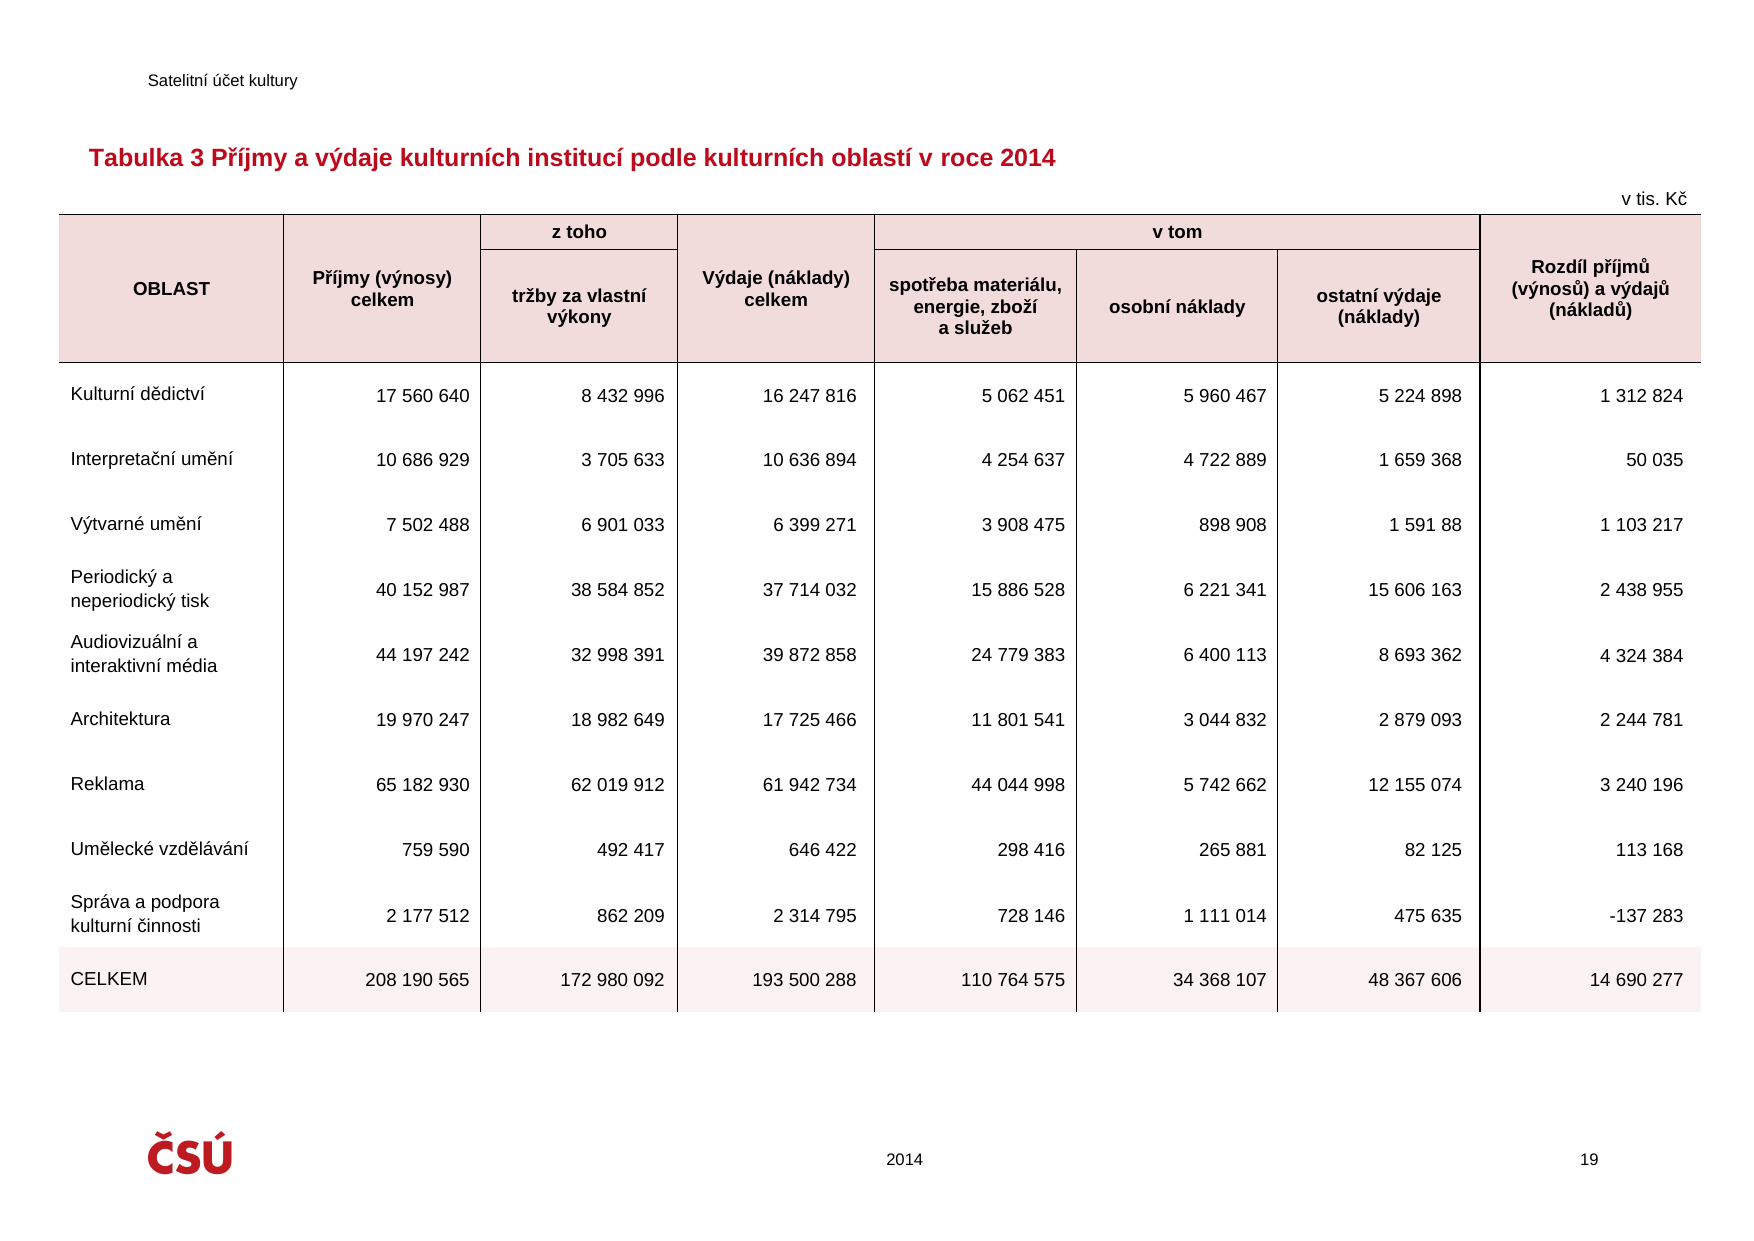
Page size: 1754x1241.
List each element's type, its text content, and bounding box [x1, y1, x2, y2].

table_cell 50 035 [1481, 427, 1701, 492]
table_cell 61 942 734 [678, 752, 874, 817]
table_cell 110 764 575 [875, 947, 1076, 1012]
table_cell 265 881 [1077, 817, 1277, 882]
table_cell 65 182 930 [284, 752, 480, 817]
table_cell 208 190 565 [284, 947, 480, 1012]
table_cell 10 636 894 [678, 427, 874, 492]
table_cell 17 725 466 [678, 687, 874, 752]
table_cell tržby za vlastní výkony [481, 250, 677, 362]
table_cell 1 111 014 [1077, 882, 1277, 947]
table_cell 4 722 889 [1077, 427, 1277, 492]
table_cell 3 908 475 [875, 492, 1076, 557]
table_cell 298 416 [875, 817, 1076, 882]
table_cell 6 221 341 [1077, 557, 1277, 622]
table_cell 32 998 391 [481, 622, 677, 687]
table_cell 19 970 247 [284, 687, 480, 752]
table_cell 38 584 852 [481, 557, 677, 622]
table_header OBLAST [59, 215, 283, 362]
table_cell 3 044 832 [1077, 687, 1277, 752]
table_cell 898 908 [1077, 492, 1277, 557]
table_cell 475 635 [1278, 882, 1479, 947]
table_cell 1 659 368 [1278, 427, 1479, 492]
table_cell 5 960 467 [1077, 363, 1277, 427]
table_cell 6 399 271 [678, 492, 874, 557]
table_cell 8 432 996 [481, 363, 677, 427]
table_header Výdaje (náklady) celkem [678, 215, 874, 362]
table_cell 3 705 633 [481, 427, 677, 492]
table_cell Správa a podpora kulturní činnosti [59, 882, 283, 947]
table_cell 5 224 898 [1278, 363, 1479, 427]
table_cell Kulturní dědictví [59, 363, 283, 427]
table_cell 44 197 242 [284, 622, 480, 687]
table_cell 39 872 858 [678, 622, 874, 687]
table_cell 1 591 88 [1278, 492, 1479, 557]
table_cell 728 146 [875, 882, 1076, 947]
table_cell 62 019 912 [481, 752, 677, 817]
table_cell 646 422 [678, 817, 874, 882]
table_cell Reklama [59, 752, 283, 817]
table_cell 6 400 113 [1077, 622, 1277, 687]
table_cell 17 560 640 [284, 363, 480, 427]
table_cell Výtvarné umění [59, 492, 283, 557]
table_cell 15 886 528 [875, 557, 1076, 622]
table_cell 8 693 362 [1278, 622, 1479, 687]
table_cell 2 314 795 [678, 882, 874, 947]
table_header v tom [875, 215, 1479, 249]
table_cell 492 417 [481, 817, 677, 882]
table_cell 12 155 074 [1278, 752, 1479, 817]
table_cell 2 879 093 [1278, 687, 1479, 752]
table_cell 759 590 [284, 817, 480, 882]
table_cell osobní náklady [1077, 250, 1277, 362]
table_cell 3 240 196 [1481, 752, 1701, 817]
table_cell 11 801 541 [875, 687, 1076, 752]
table_header Příjmy (výnosy) celkem [284, 215, 480, 362]
table_header z toho [481, 215, 677, 249]
table_cell 48 367 606 [1278, 947, 1479, 1012]
table_cell Periodický a neperiodický tisk [59, 557, 283, 622]
table_cell 34 368 107 [1077, 947, 1277, 1012]
table_cell 82 125 [1278, 817, 1479, 882]
table_cell 14 690 277 [1481, 947, 1701, 1012]
table_cell 5 742 662 [1077, 752, 1277, 817]
table_cell 193 500 288 [678, 947, 874, 1012]
table_cell 37 714 032 [678, 557, 874, 622]
table_cell Umělecké vzdělávání [59, 817, 283, 882]
table_cell 5 062 451 [875, 363, 1076, 427]
table_cell 4 254 637 [875, 427, 1076, 492]
table_cell 172 980 092 [481, 947, 677, 1012]
table_cell 6 901 033 [481, 492, 677, 557]
table_cell 113 168 [1481, 817, 1701, 882]
table_cell 44 044 998 [875, 752, 1076, 817]
table_cell 18 982 649 [481, 687, 677, 752]
table_cell CELKEM [59, 947, 283, 1012]
table_cell -137 283 [1481, 882, 1701, 947]
picture [147, 1130, 232, 1175]
table_cell 24 779 383 [875, 622, 1076, 687]
table_header Rozdíl příjmů (výnosů) a výdajů (nákladů) [1481, 215, 1701, 362]
table_cell 15 606 163 [1278, 557, 1479, 622]
table_cell Audiovizuální a interaktivní média [59, 622, 283, 687]
table_cell 1 312 824 [1481, 363, 1701, 427]
table_cell 7 502 488 [284, 492, 480, 557]
table_cell 10 686 929 [284, 427, 480, 492]
table_cell 2 244 781 [1481, 687, 1701, 752]
table_cell 40 152 987 [284, 557, 480, 622]
table_cell 2 438 955 [1481, 557, 1701, 622]
text v tis. Kč [148, 188, 1687, 209]
table_cell ostatní výdaje (náklady) [1278, 250, 1479, 362]
table_cell 862 209 [481, 882, 677, 947]
table_cell 4 324 384 [1481, 622, 1701, 687]
table_cell Architektura [59, 687, 283, 752]
table_cell 16 247 816 [678, 363, 874, 427]
table_cell spotřeba materiálu, energie, zboží a služeb [875, 250, 1076, 362]
table_cell Interpretační umění [59, 427, 283, 492]
table_cell 2 177 512 [284, 882, 480, 947]
table_cell 1 103 217 [1481, 492, 1701, 557]
subtitle Tabulka 3 Příjmy a výdaje kulturních institucí podle kulturních oblastí v roce 2014 [89, 143, 1609, 172]
